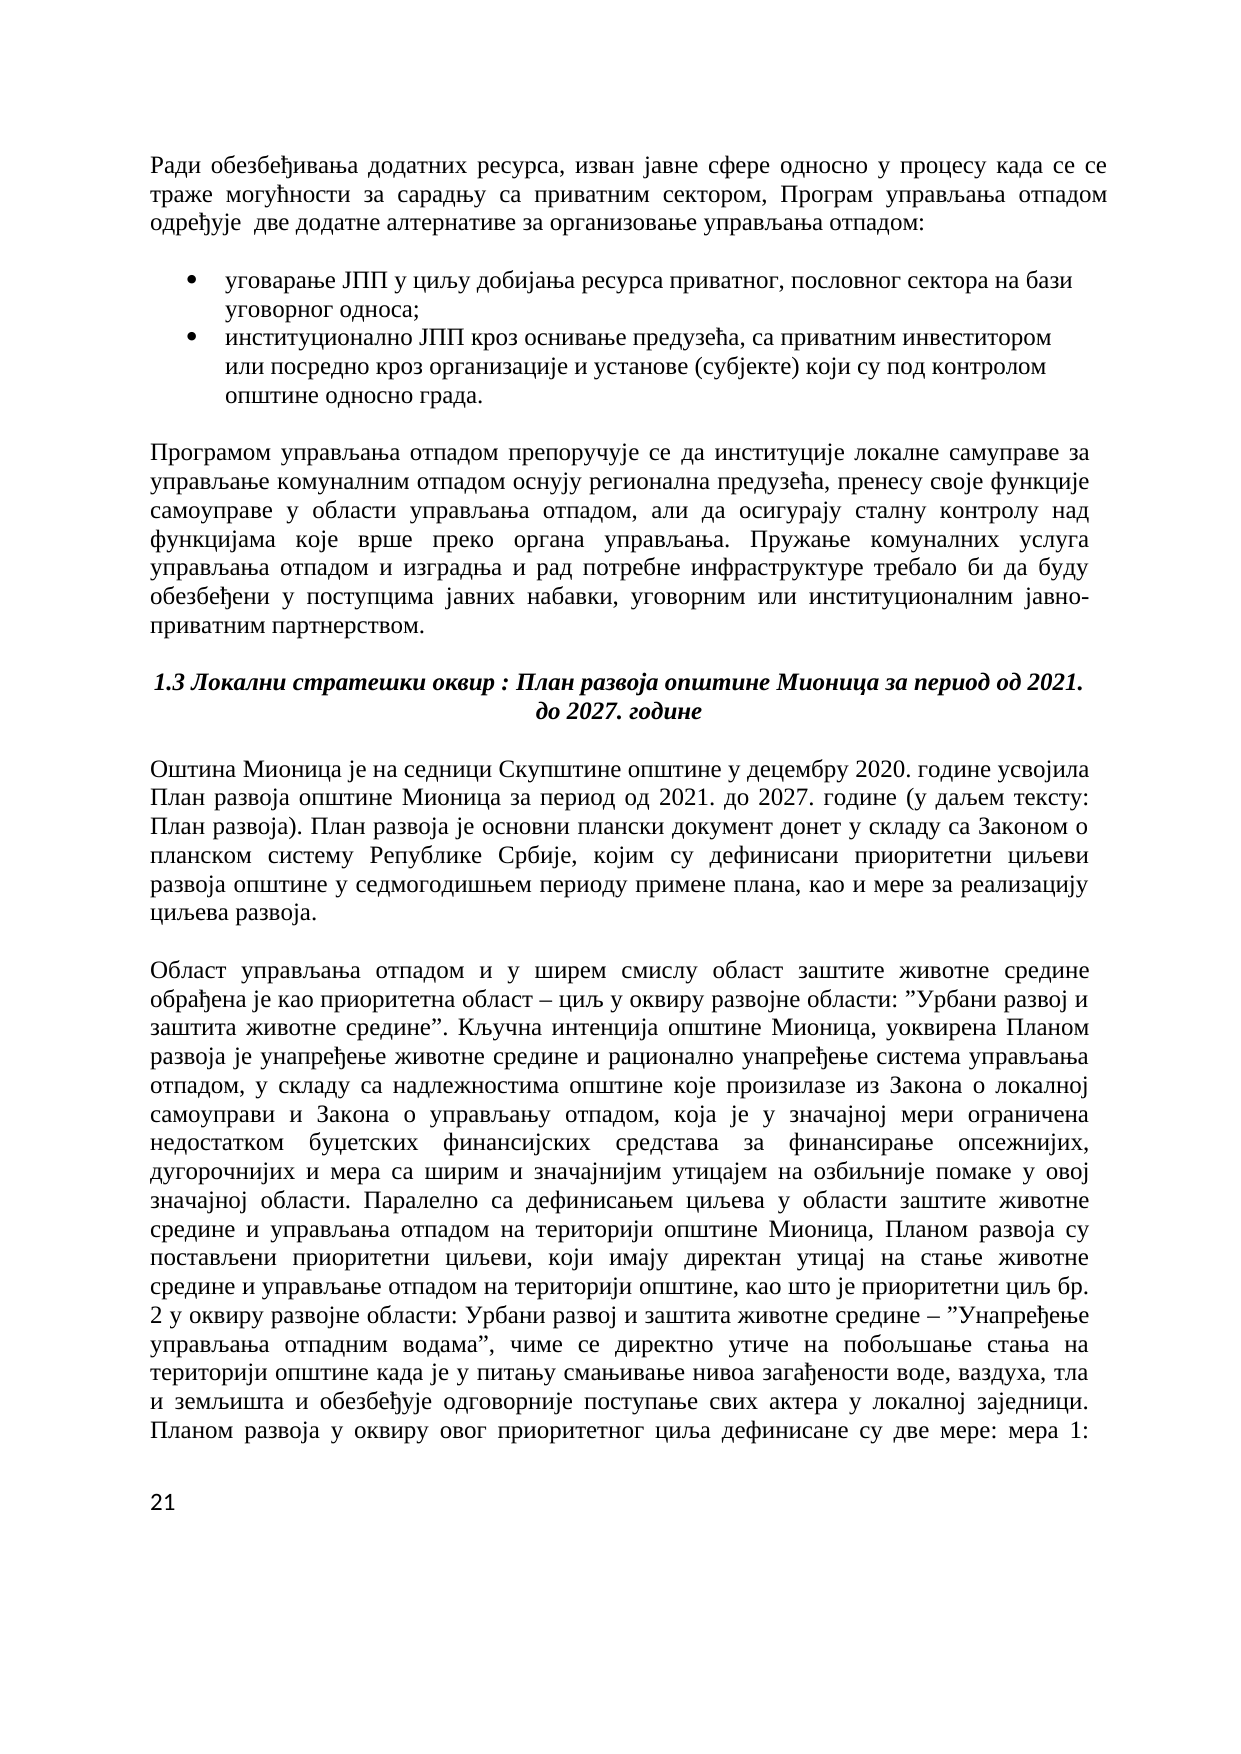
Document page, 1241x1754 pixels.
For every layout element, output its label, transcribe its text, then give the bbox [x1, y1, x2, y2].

text Ради обезбеђивања додатних ресурса, изван јавне сфере односно у процесу када се се траже могућности за сарадњу са приватним сектором, Програм управљања отпадом одређује две додатне алтернативе за организовање управљања отпадом: [150, 150, 1109, 236]
list институционално ЈПП кроз оснивање предузећа, са приватним инвеститором или посредно кроз организације и установе (субјекте) који су под контролом општине односно града. [187, 322, 1090, 409]
text 1.3 Локални стратешки оквир : План развоја општине Мионица за период од 2021. до 2027. године [150, 667, 1090, 725]
text Оштина Мионица је на седници Скупштине општине у децембру 2020. године усвојила План развоја општине Мионица за период од 2021. до 2027. године (у даљем тексту: План развоја). План развоја је основни плански документ донет у складу са Законом о планском систему Републике Србије, којим су дефинисани приоритетни циљеви развоја општине у седмогодишњем периоду примене плана, као и мере за реализацију циљева развоја. [150, 754, 1090, 926]
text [150, 955, 1090, 1444]
list уговарање ЈПП у циљу добијања ресурса приватног, пословног сектора на бази уговорног односа; [187, 265, 1090, 322]
text Програмом управљања отпадом препоручује се да институције локалне самуправе за управљање комуналним отпадом оснују регионална предузећа, пренесу своје функције самоуправе у области управљања отпадом, али да осигурају сталну контролу над функцијама које врше преко органа управљања. Пружање комуналних услуга управљања отпадом и изградња и рад потребне инфраструктуре требало би да буду обезбеђени у поступцима јавних набавки, уговорним или институционалним јавно-приватним партнерством. [150, 409, 1090, 639]
